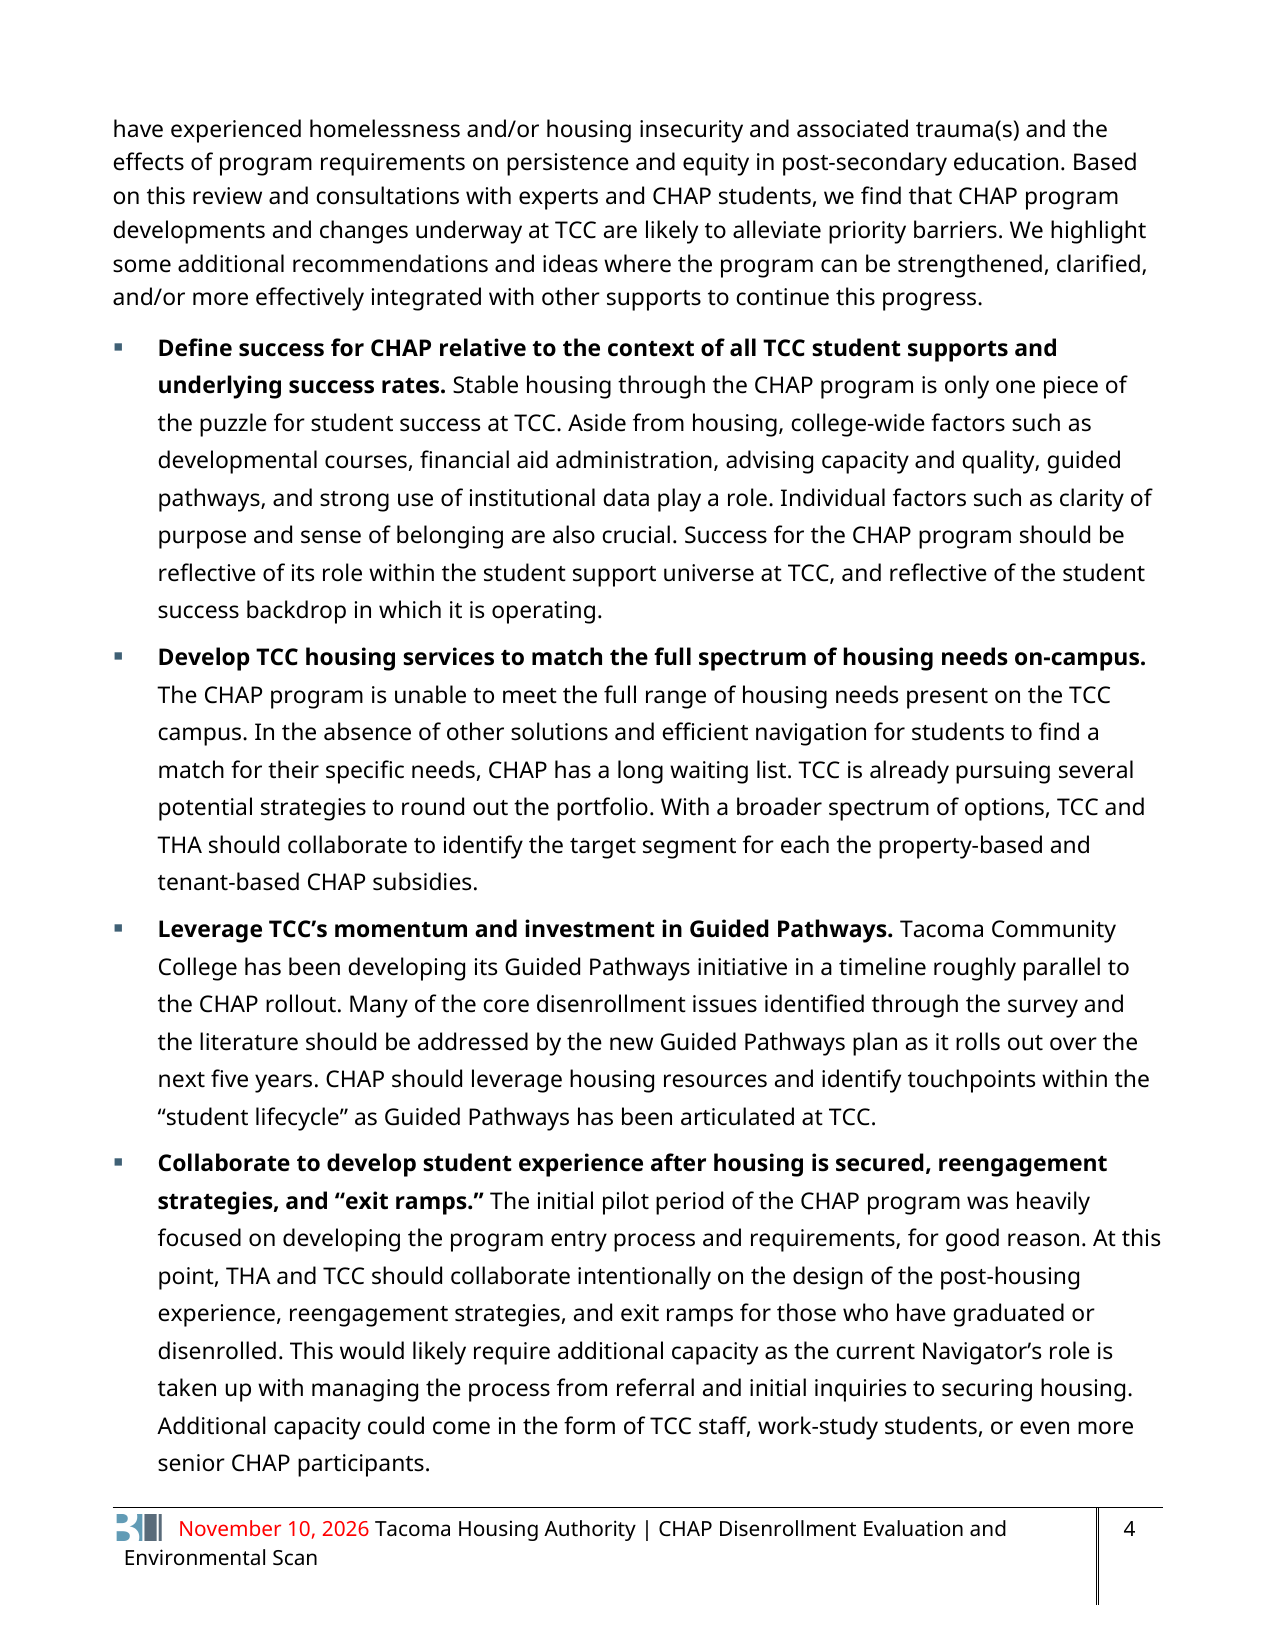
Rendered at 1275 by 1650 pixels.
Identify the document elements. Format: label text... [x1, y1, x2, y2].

text Define success for CHAP relative to the context of all TCC student supports and underlying success rates. Stable housing through the CHAP program is only one piece of the puzzle for student success at TCC. Aside from housing, college-wide factors such as developmental courses, financial aid administration, advising capacity and quality, guided pathways, and strong use of institutional data play a role. Individual factors such as clarity of purpose and sense of belonging are also crucial. Success for the CHAP program should be reflective of its role within the student support universe at TCC, and reflective of the student success backdrop in which it is operating. [112, 332, 1162, 625]
text Leverage TCC’s momentum and investment in Guided Pathways. Tacoma Community College has been developing its Guided Pathways initiative in a timeline roughly parallel to the CHAP rollout. Many of the core disenrollment issues identified through the survey and the literature should be addressed by the new Guided Pathways plan as it rolls out over the next five years. CHAP should leverage housing resources and identify touchpoints within the “student lifecycle” as Guided Pathways has been articulated at TCC. [112, 913, 1162, 1132]
text Develop TCC housing services to match the full spectrum of housing needs on-campus. The CHAP program is unable to meet the full range of housing needs present on the TCC campus. In the absence of other solutions and efficient navigation for students to find a match for their specific needs, CHAP has a long waiting list. TCC is already pursuing several potential strategies to round out the portfolio. With a broader spectrum of options, TCC and THA should collaborate to identify the target segment for each the property-based and tenant-based CHAP subsidies. [112, 641, 1162, 897]
picture [116, 1514, 162, 1541]
text Collaborate to develop student experience after housing is secured, reengagement strategies, and “exit ramps.” The initial pilot period of the CHAP program was heavily focused on developing the program entry process and requirements, for good reason. At this point, THA and TCC should collaborate intentionally on the design of the post-housing experience, reengagement strategies, and exit ramps for those who have graduated or disenrolled. This would likely require additional capacity as the current Navigator’s role is taken up with managing the process from referral and initial inquiries to securing housing. Additional capacity could come in the form of TCC staff, work-study students, or even more senior CHAP participants. [112, 1147, 1162, 1478]
